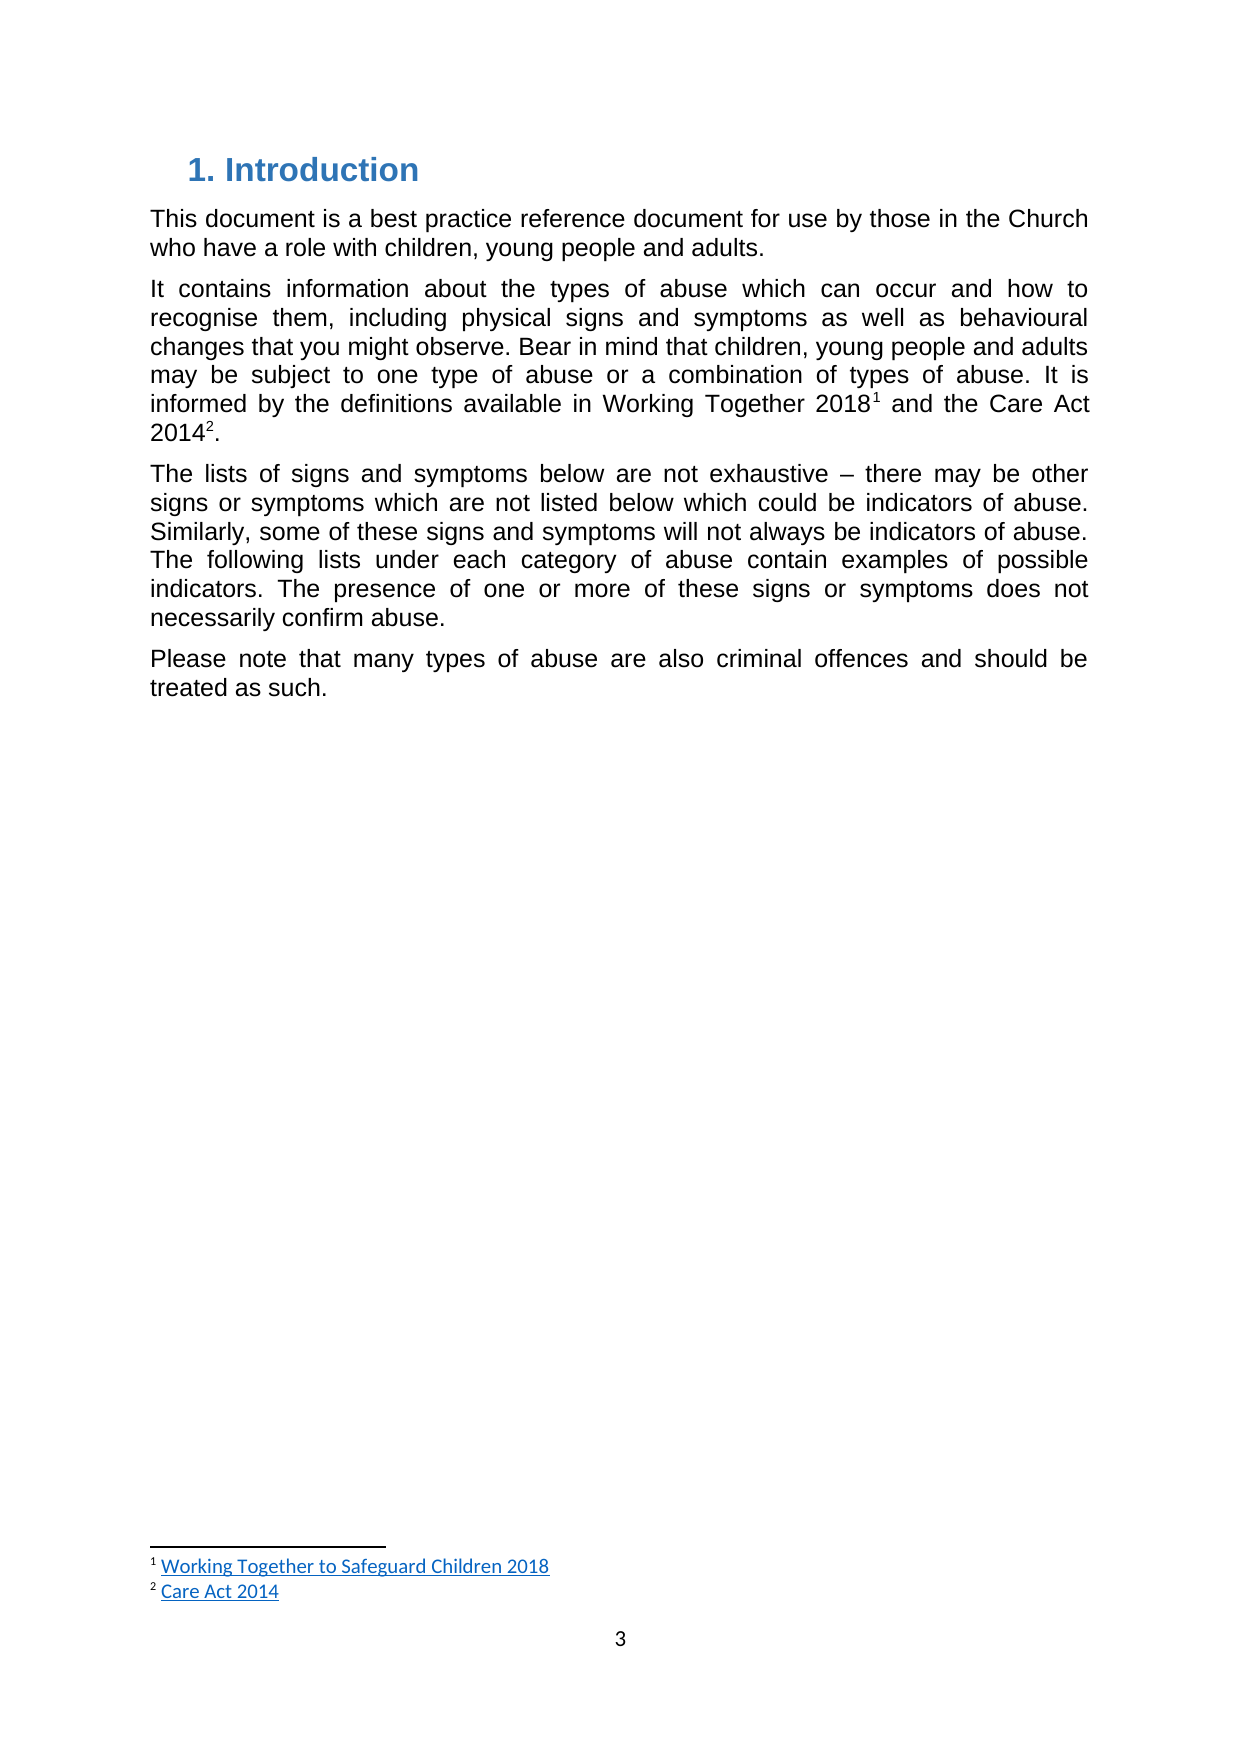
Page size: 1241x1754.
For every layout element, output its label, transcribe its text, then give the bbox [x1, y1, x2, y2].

text Please note that many types of abuse are also criminal offences and should be treated as such. [150, 644, 1090, 701]
subtitle Introduction [187, 150, 1090, 188]
text This document is a best practice reference document for use by those in the Church who have a role with children, young people and adults. [150, 204, 1090, 261]
text It contains information about the types of abuse which can occur and how to recognise them, including physical signs and symptoms as well as behavioural changes that you might observe. Bear in mind that children, young people and adults may be subject to one type of abuse or a combination of types of abuse. It is informed by the definitions available in Working Together 2018 and the Care Act 2014. [150, 274, 1090, 446]
text The lists of signs and symptoms below are not exhaustive – there may be other signs or symptoms which are not listed below which could be indicators of abuse. Similarly, some of these signs and symptoms will not always be indicators of abuse. The following lists under each category of abuse contain examples of possible indicators. The presence of one or more of these signs or symptoms does not necessarily confirm abuse. [150, 459, 1090, 631]
